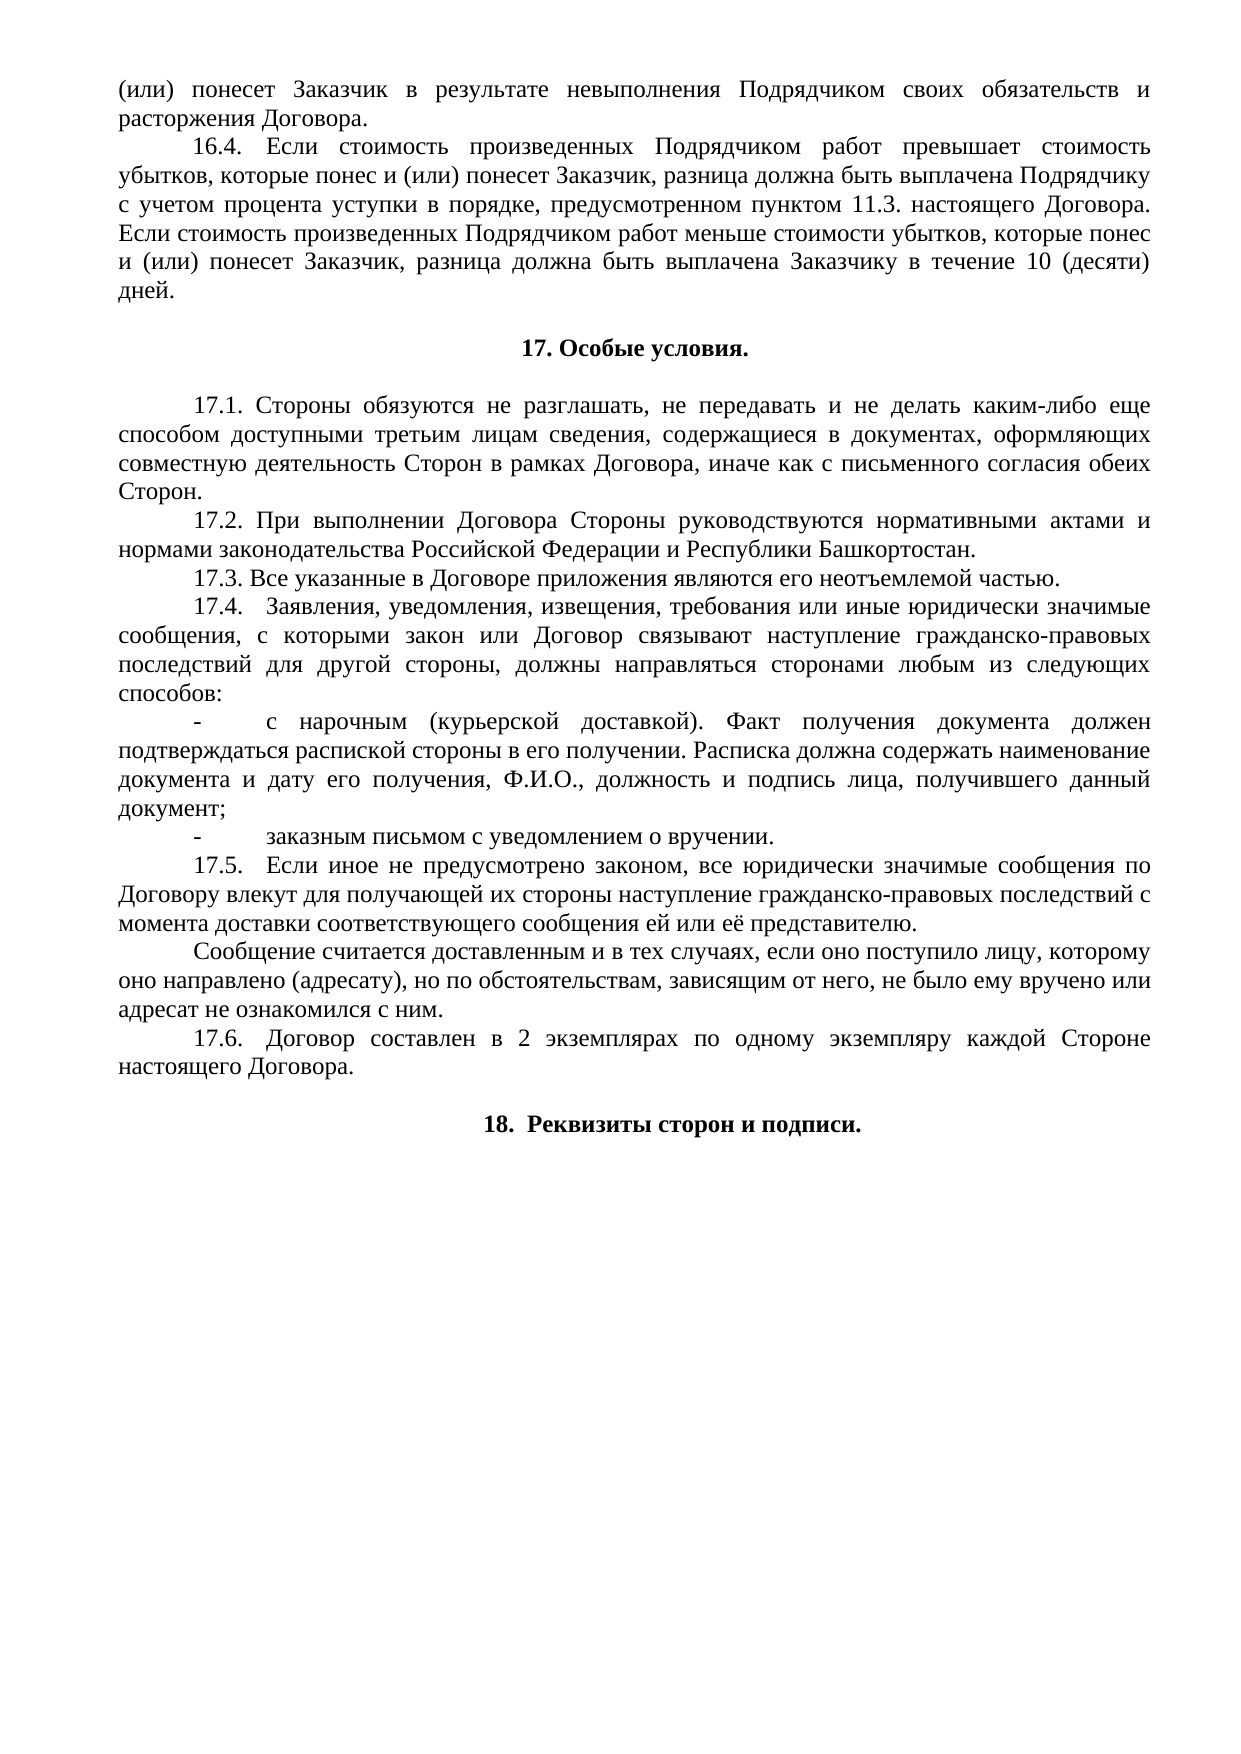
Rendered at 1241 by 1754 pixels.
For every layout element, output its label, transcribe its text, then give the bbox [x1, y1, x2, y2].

text - с нарочным (курьерской доставкой). Факт получения документа должен подтверждаться распиской стороны в его получении. Расписка должна содержать наименование документа и дату его получения, Ф.И.О., должность и подпись лица, получившего данный документ; [118, 706, 1152, 821]
text 18. Реквизиты сторон и подписи. [118, 1109, 1152, 1138]
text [118, 74, 1152, 131]
text 17. Особые условия. [118, 333, 1152, 361]
text 17.2. При выполнении Договора Стороны руководствуются нормативными актами и нормами законодательства Российской Федерации и Республики Башкортостан. [118, 505, 1152, 563]
text 17.5. Если иное не предусмотрено законом, все юридически значимые сообщения по Договору влекут для получающей их стороны наступление гражданско-правовых последствий с момента доставки соответствующего сообщения ей или её представителю. [118, 850, 1152, 936]
text 17.6. Договор составлен в 2 экземплярах по одному экземпляру каждой Стороне настоящего Договора. [118, 1023, 1152, 1080]
text Сообщение считается доставленным и в тех случаях, если оно поступило лицу, которому оно направлено (адресату), но по обстоятельствам, зависящим от него, не было ему вручено или адресат не ознакомился с ним. [118, 936, 1152, 1023]
text 17.3. Все указанные в Договоре приложения являются его неотъемлемой частью. [118, 563, 1152, 591]
text 16.4. Если стоимость произведенных Подрядчиком работ превышает стоимость убытков, которые понес и (или) понесет Заказчик, разница должна быть выплачена Подрядчику с учетом процента уступки в порядке, предусмотренном пунктом 11.3. настоящего Договора. Если стоимость произведенных Подрядчиком работ меньше стоимости убытков, которые понес и (или) понесет Заказчик, разница должна быть выплачена Заказчику в течение 10 (десяти) дней. [118, 131, 1152, 304]
text 17.1. Стороны обязуются не разглашать, не передавать и не делать каким-либо еще способом доступными третьим лицам сведения, содержащиеся в документах, оформляющих совместную деятельность Сторон в рамках Договора, иначе как с письменного согласия обеих Сторон. [118, 390, 1152, 505]
text - заказным письмом с уведомлением о вручении. [118, 821, 1152, 850]
text 17.4. Заявления, уведомления, извещения, требования или иные юридически значимые сообщения, с которыми закон или Договор связывают наступление гражданско-правовых последствий для другой стороны, должны направляться сторонами любым из следующих способов: [118, 591, 1152, 706]
